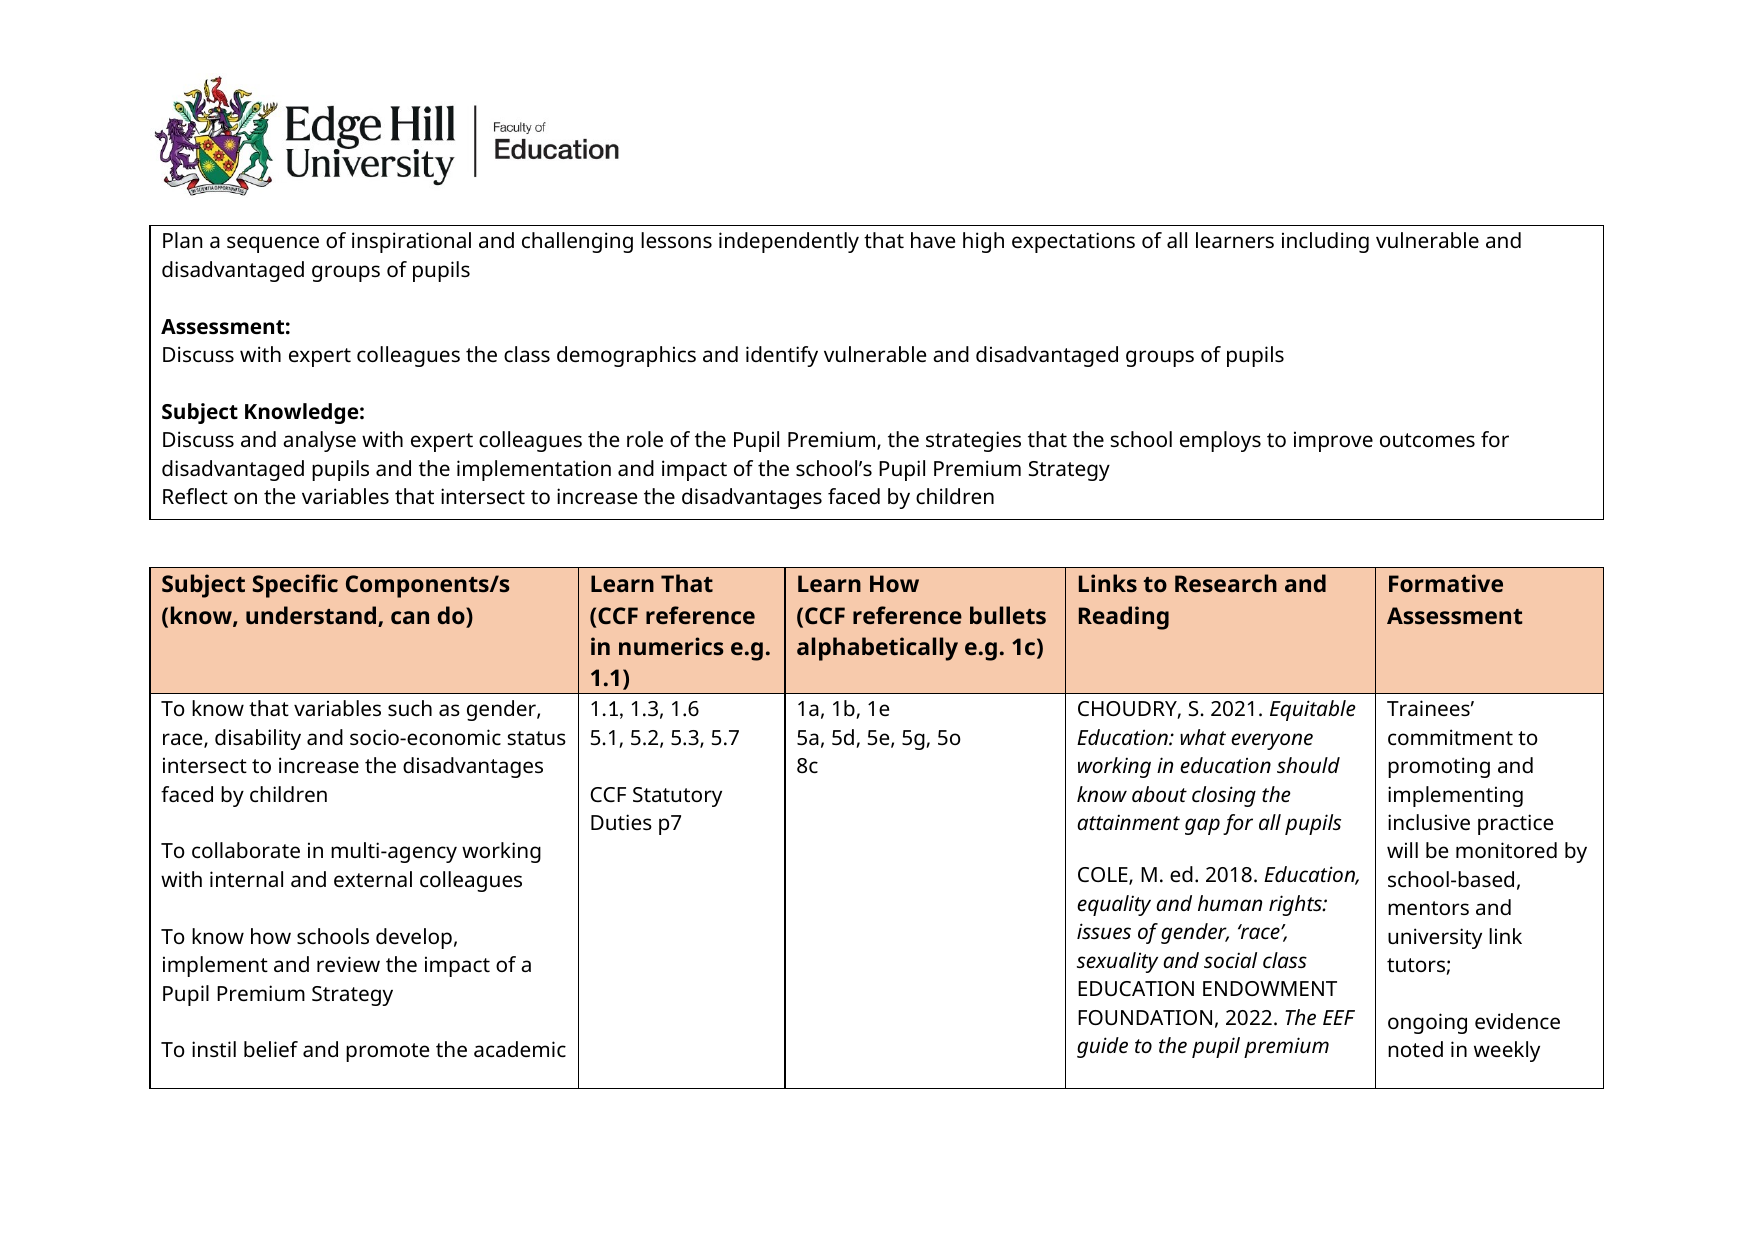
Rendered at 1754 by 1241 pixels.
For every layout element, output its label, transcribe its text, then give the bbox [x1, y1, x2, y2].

table_header Learn How (CCF reference bullets alphabetically e.g. 1c) [786, 568, 1065, 693]
table_cell 1.1, 1.3, 1.6 5.1, 5.2, 5.3, 5.7 CCF Statutory Duties p7 [579, 694, 784, 1088]
table_header Learn That (CCF reference in numerics e.g. 1.1) [579, 568, 784, 693]
table_cell 1a, 1b, 1e 5a, 5d, 5e, 5g, 5o 8c [786, 694, 1065, 1088]
table_header Links to Research and Reading [1066, 568, 1375, 693]
table_header Formative Assessment [1376, 568, 1603, 693]
table_header Subject Specific Components/s (know, understand, can do) [151, 568, 578, 693]
picture [150, 73, 623, 198]
